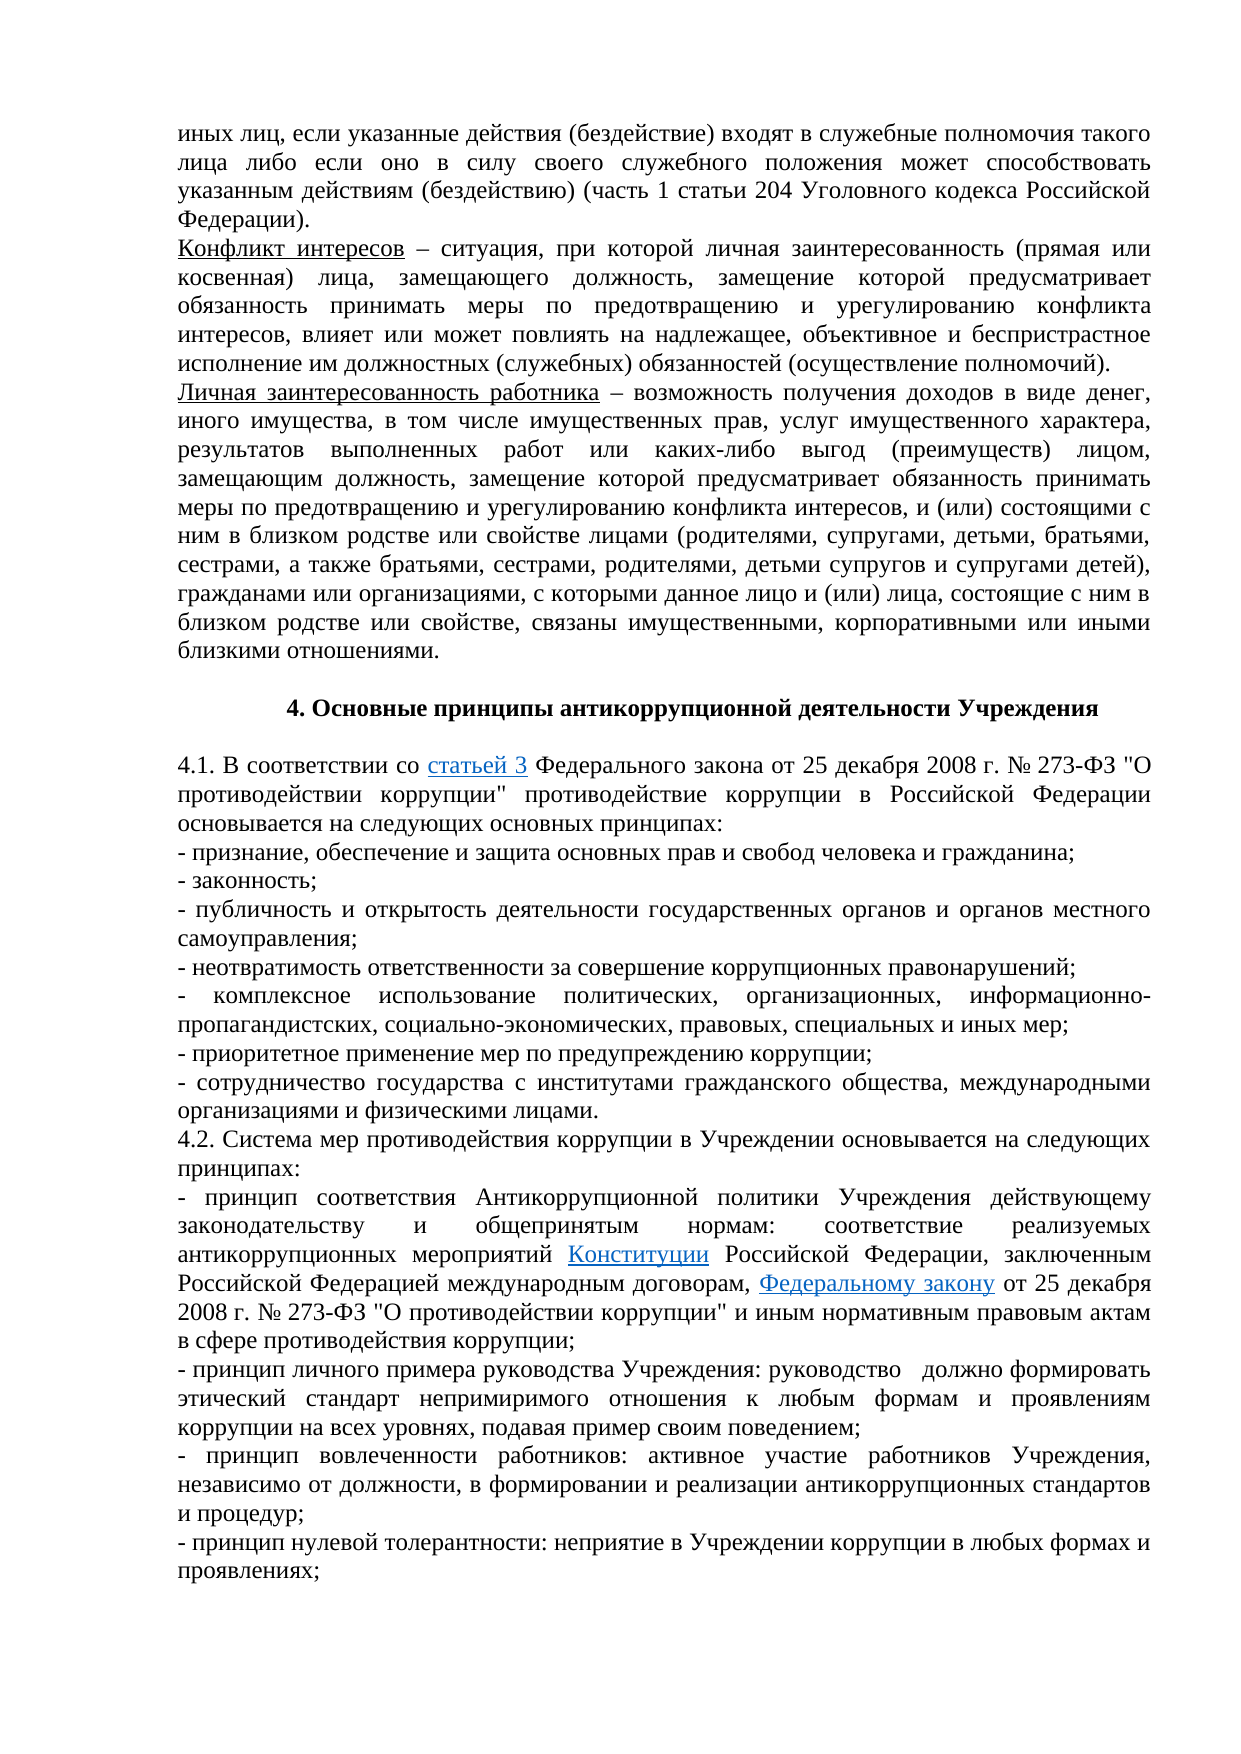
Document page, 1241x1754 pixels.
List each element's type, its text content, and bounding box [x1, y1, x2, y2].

text - признание, обеспечение и защита основных прав и свобод человека и гражданина; [177, 837, 1152, 866]
text - принцип соответствия Антикоррупционной политики Учреждения действующему законодательству и общепринятым нормам: соответствие реализуемых антикоррупционных мероприятий Конституции Российской Федерации, заключенным Российской Федерацией международным договорам, Федеральному закону от 25 декабря 2008 г. № 273-ФЗ "О противодействии коррупции" и иным нормативным правовым актам в сфере противодействия коррупции; [177, 1182, 1152, 1354]
text - неотвратимость ответственности за совершение коррупционных правонарушений; [177, 952, 1152, 981]
text 4.1. В соответствии со статьей 3 Федерального закона от 25 декабря 2008 г. № 273-ФЗ "О противодействии коррупции" противодействие коррупции в Российской Федерации основывается на следующих основных принципах: [177, 751, 1152, 837]
text - принцип личного примера руководства Учреждения: руководство должно формировать этический стандарт непримиримого отношения к любым формам и проявлениям коррупции на всех уровнях, подавая пример своим поведением; [177, 1354, 1152, 1441]
text - законность; [177, 866, 1152, 894]
text - сотрудничество государства с институтами гражданского общества, международными организациями и физическими лицами. [177, 1067, 1152, 1124]
text - публичность и открытость деятельности государственных органов и органов местного самоуправления; [177, 894, 1152, 952]
text - приоритетное применение мер по предупреждению коррупции; [177, 1038, 1152, 1067]
text 4.2. Система мер противодействия коррупции в Учреждении основывается на следующих принципах: [177, 1124, 1152, 1182]
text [177, 118, 1152, 233]
text Конфликт интересов – ситуация, при которой личная заинтересованность (прямая или косвенная) лица, замещающего должность, замещение которой предусматривает обязанность принимать меры по предотвращению и урегулированию конфликта интересов, влияет или может повлиять на надлежащее, объективное и беспристрастное исполнение им должностных (служебных) обязанностей (осуществление полномочий). [177, 233, 1152, 377]
text - принцип вовлеченности работников: активное участие работников Учреждения, независимо от должности, в формировании и реализации антикоррупционных стандартов и процедур; [177, 1441, 1152, 1527]
text 4. Основные принципы антикоррупционной деятельности Учреждения [177, 693, 1152, 722]
text - принцип нулевой толерантности: неприятие в Учреждении коррупции в любых формах и проявлениях; [177, 1527, 1152, 1584]
text - комплексное использование политических, организационных, информационно-пропагандистских, социально-экономических, правовых, специальных и иных мер; [177, 981, 1152, 1038]
text Личная заинтересованность работника – возможность получения доходов в виде денег, иного имущества, в том числе имущественных прав, услуг имущественного характера, результатов выполненных работ или каких-либо выгод (преимуществ) лицом, замещающим должность, замещение которой предусматривает обязанность принимать меры по предотвращению и урегулированию конфликта интересов, и (или) состоящими с ним в близком родстве или свойстве лицами (родителями, супругами, детьми, братьями, сестрами, а также братьями, сестрами, родителями, детьми супругов и супругами детей), гражданами или организациями, с которыми данное лицо и (или) лица, состоящие с ним в близком родстве или свойстве, связаны имущественными, корпоративными или иными близкими отношениями. [177, 377, 1152, 664]
